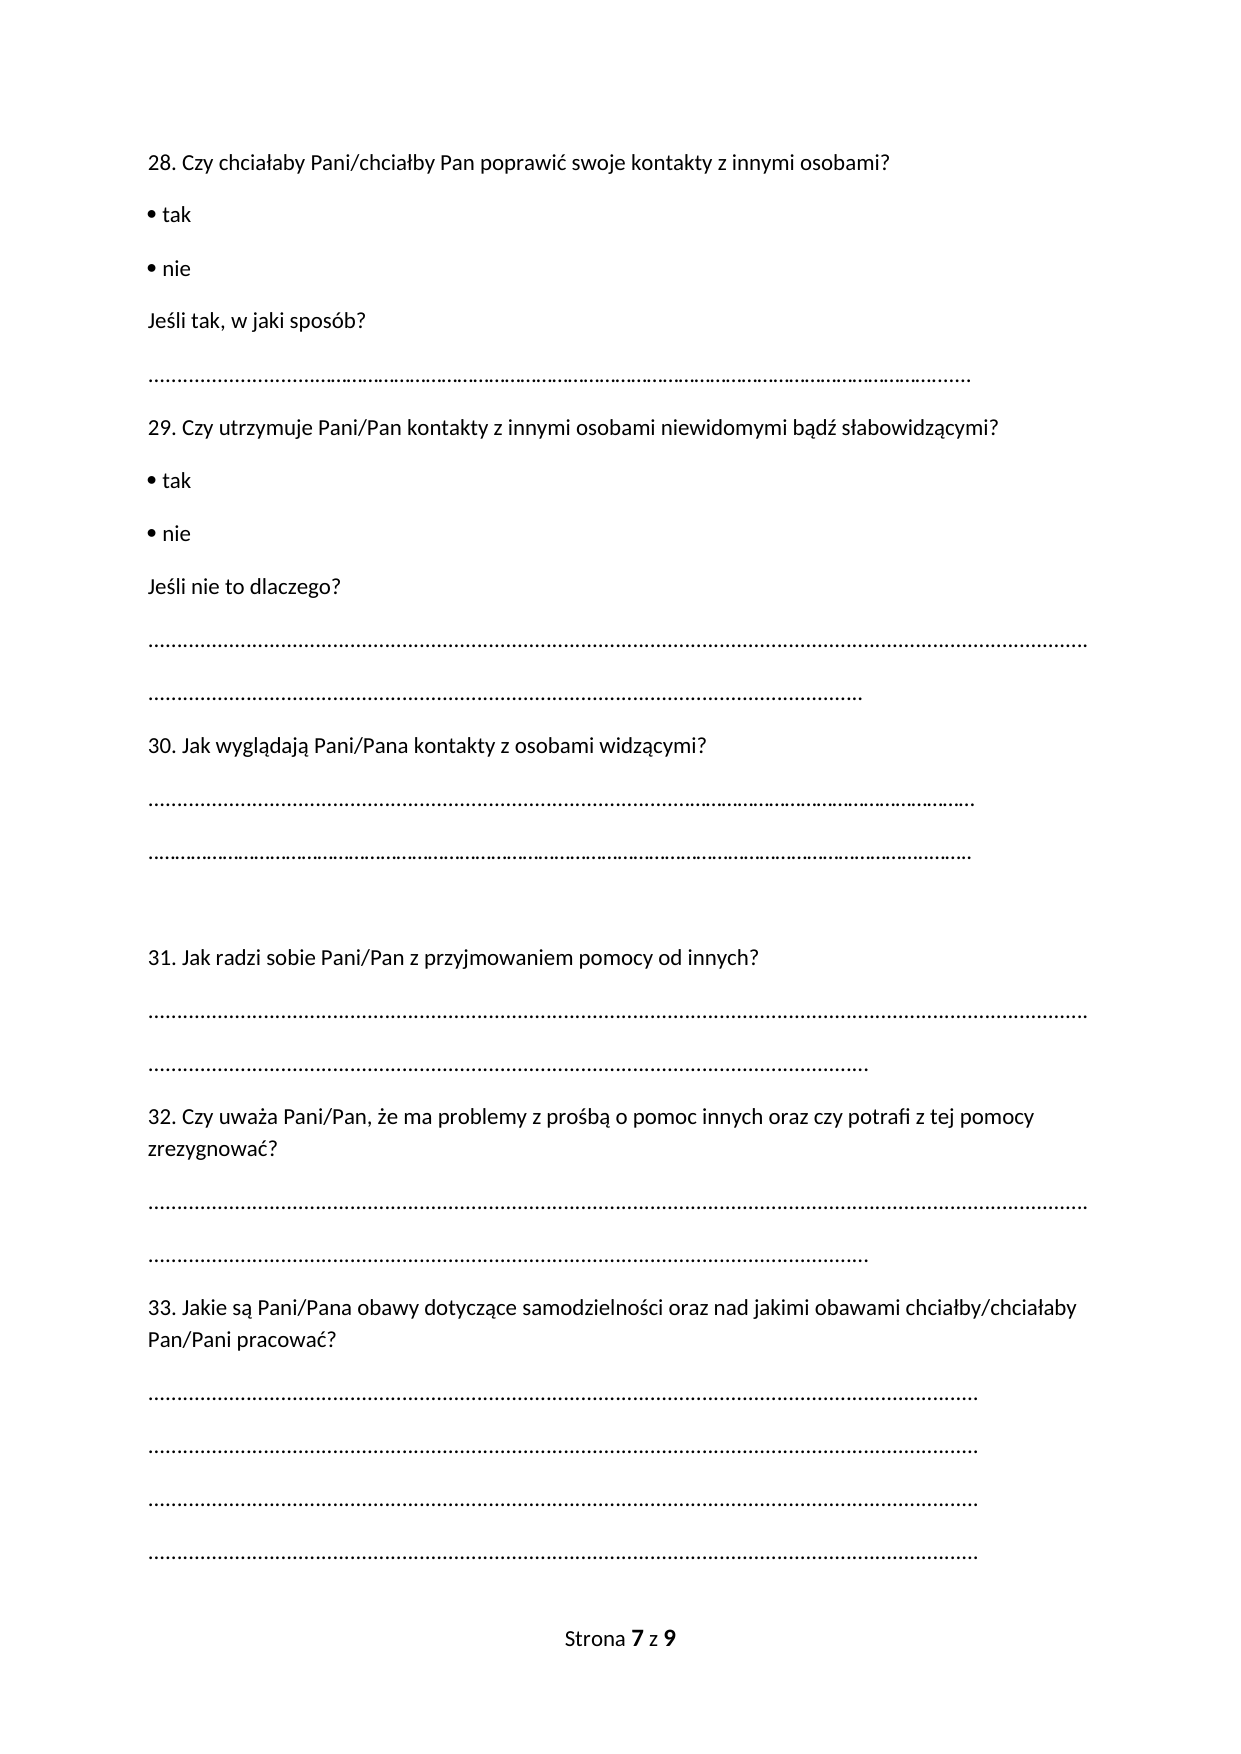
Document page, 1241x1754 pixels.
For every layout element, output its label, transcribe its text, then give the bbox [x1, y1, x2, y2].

text ............................................................................................................................. [148, 1240, 1093, 1268]
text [148, 1484, 1093, 1512]
text Jeśli nie to dlaczego? [148, 572, 1093, 600]
text ................................................................................................................................................ [148, 1431, 1093, 1459]
text nie [148, 519, 1093, 547]
text .............................………………………………………………………………………………………………………....... [148, 360, 1093, 388]
text ................................................................................................................................................ [148, 1378, 1093, 1406]
text nie [148, 254, 1093, 282]
text 29. Czy utrzymuje Pani/Pan kontakty z innymi osobami niewidomymi bądź słabowidzącymi? [148, 413, 1093, 441]
text 28. Czy chciałaby Pani/chciałby Pan poprawić swoje kontakty z innymi osobami? [148, 148, 1093, 176]
text tak [148, 201, 1093, 229]
text 33. Jakie są Pani/Pana obawy dotyczące samodzielności oraz nad jakimi obawami chciałby/chciałaby Pan/Pani pracować? [148, 1293, 1093, 1353]
text ................................................................................................................................................................... [148, 1187, 1093, 1215]
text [148, 1537, 1093, 1566]
text tak [148, 466, 1093, 494]
text ..………………………………………………………………………………………………………………………………..…….. [148, 837, 1093, 865]
text ............................................................................................................................ [148, 678, 1093, 706]
text Jeśli tak, w jaki sposób? [148, 307, 1093, 335]
text 32. Czy uważa Pani/Pan, że ma problemy z prośbą o pomoc innych oraz czy potrafi z tej pomocy zrezygnować? [148, 1102, 1093, 1162]
text ................................................................................................................................................................... [148, 625, 1093, 653]
text ..............................................................................................……………………………………………… [148, 784, 1093, 812]
text 30. Jak wyglądają Pani/Pana kontakty z osobami widzącymi? [148, 731, 1093, 759]
text 31. Jak radzi sobie Pani/Pan z przyjmowaniem pomocy od innych? [148, 943, 1093, 971]
text ............................................................................................................................. [148, 1049, 1093, 1077]
text ................................................................................................................................................................... [148, 996, 1093, 1024]
